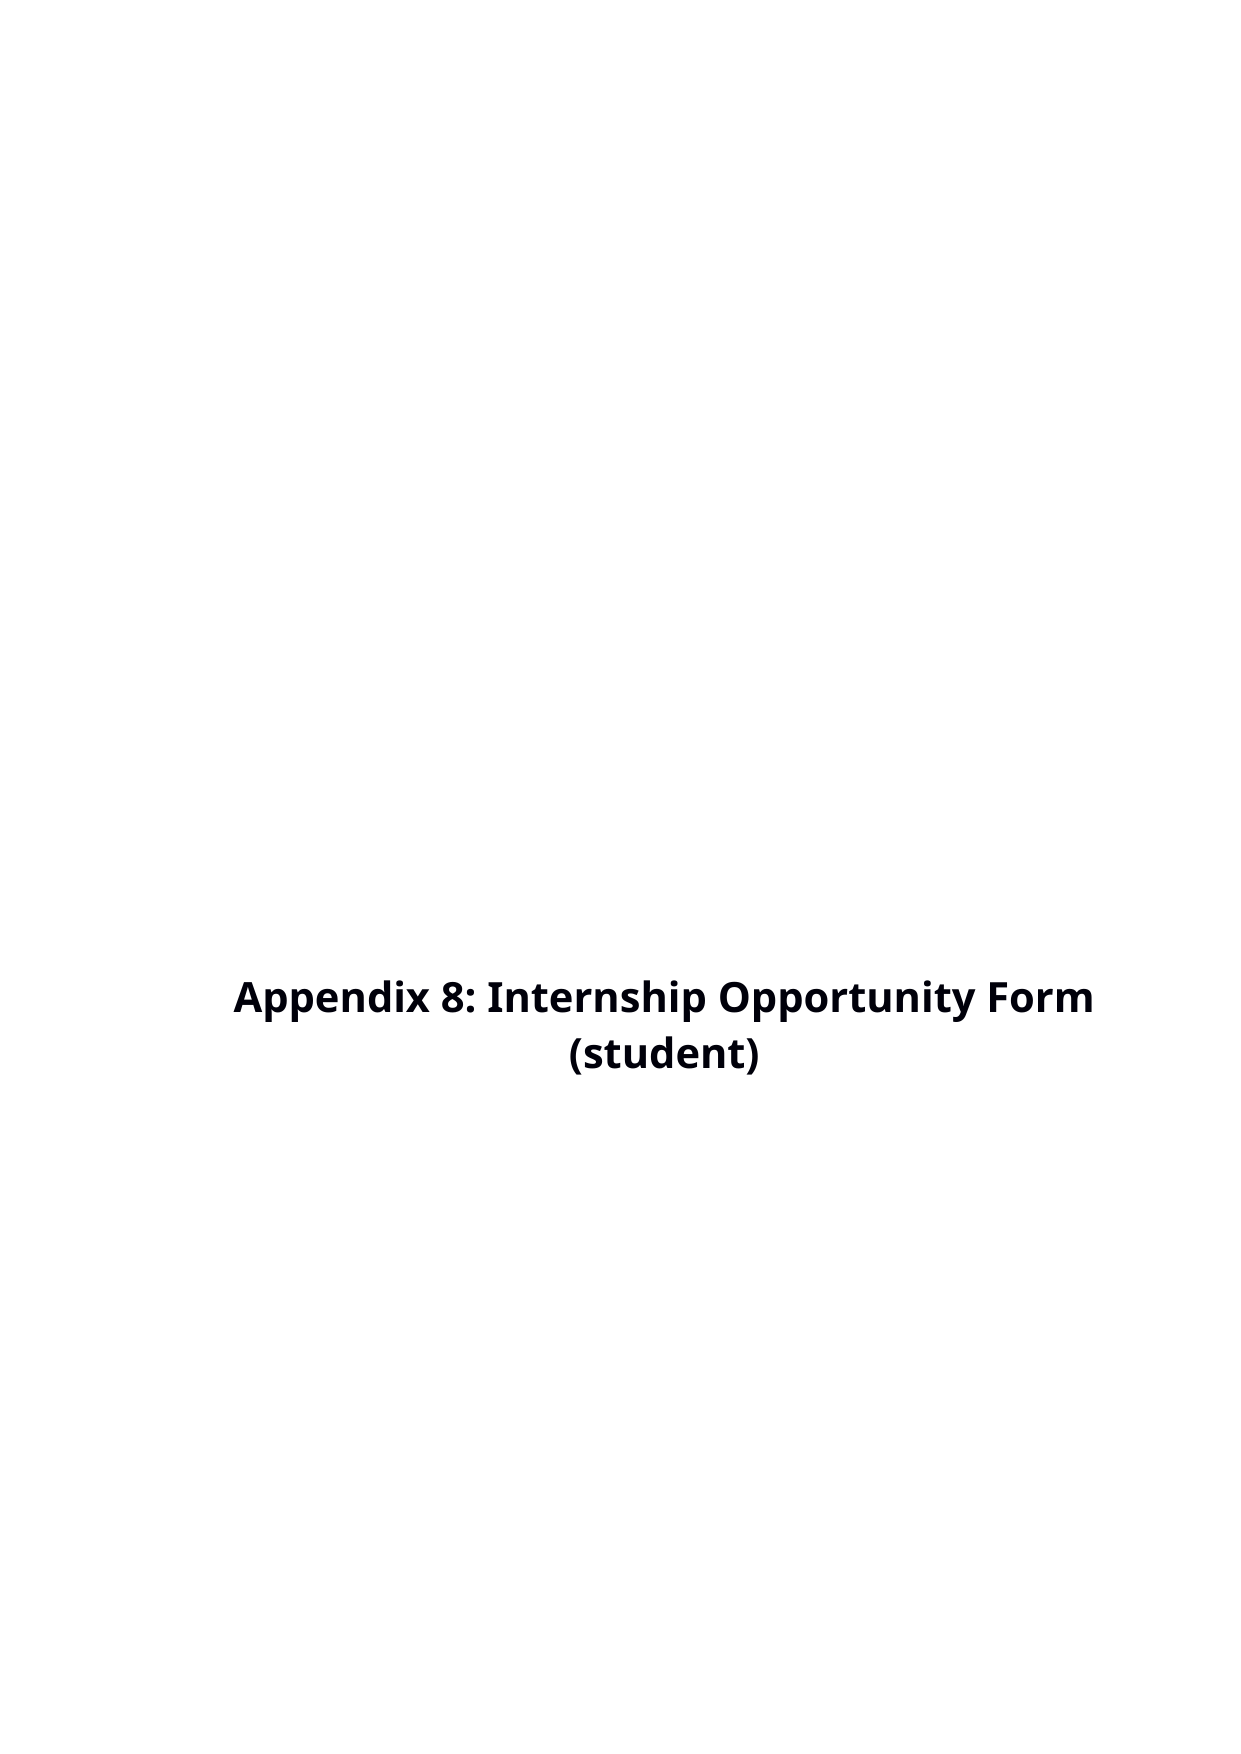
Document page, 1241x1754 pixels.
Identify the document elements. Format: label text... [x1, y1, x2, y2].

subtitle Appendix 8: Internship Opportunity Form (student) [150, 967, 1178, 1081]
